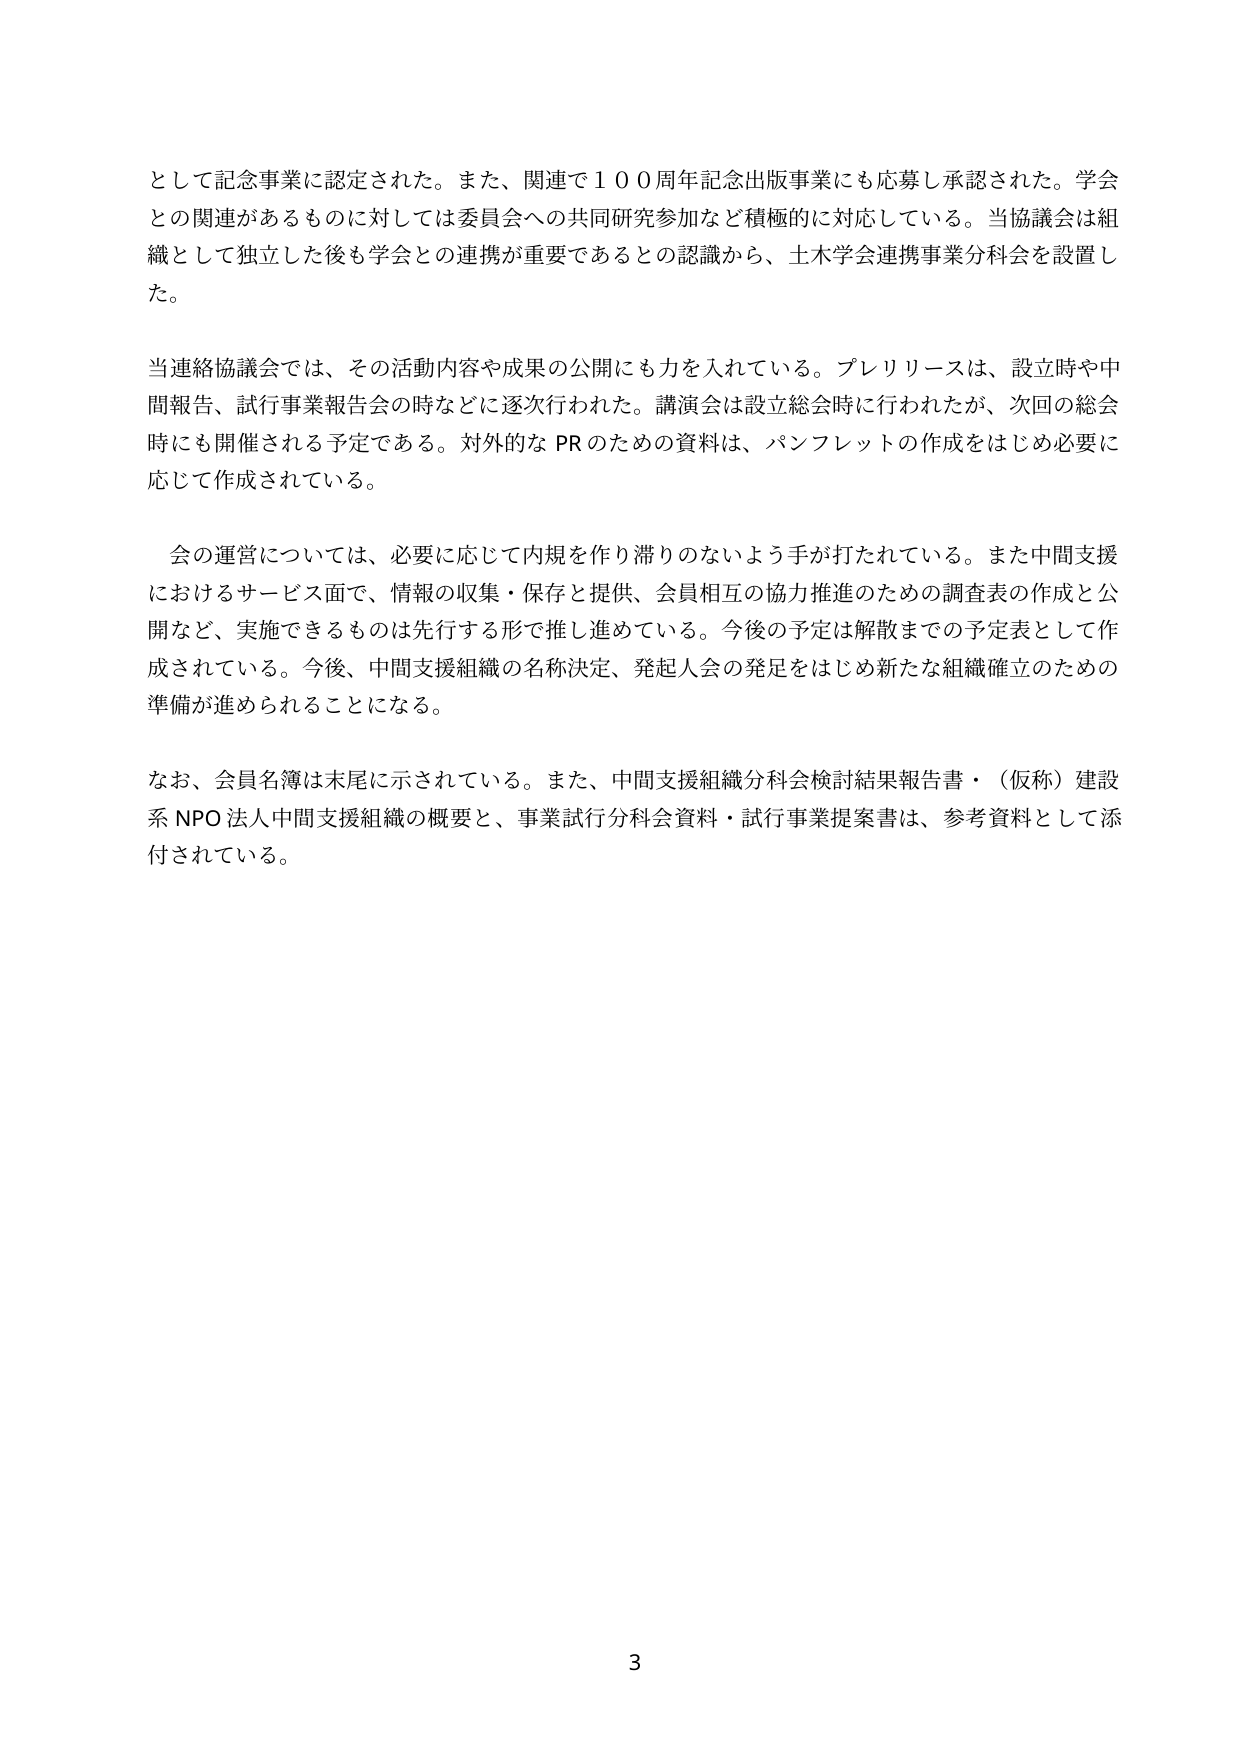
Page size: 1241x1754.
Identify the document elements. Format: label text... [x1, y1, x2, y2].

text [148, 161, 1122, 311]
text 会の運営については、必要に応じて内規を作り滞りのないよう手が打たれている。また中間支援におけるサービス面で、情報の収集・保存と提供、会員相互の協力推進のための調査表の作成と公開など、実施できるものは先行する形で推し進めている。今後の予定は解散までの予定表として作成されている。今後、中間支援組織の名称決定、発起人会の発足をはじめ新たな組織確立のための準備が進められることになる。 [148, 536, 1122, 723]
text 当連絡協議会では、その活動内容や成果の公開にも力を入れている。プレリリースは、設立時や中間報告、試行事業報告会の時などに逐次行われた。講演会は設立総会時に行われたが、次回の総会時にも開催される予定である。対外的なPRのための資料は、パンフレットの作成をはじめ必要に応じて作成されている。 [148, 348, 1122, 498]
text なお、会員名簿は末尾に示されている。また、中間支援組織分科会検討結果報告書・（仮称）建設系NPO法人中間支援組織の概要と、事業試行分科会資料・試行事業提案書は、参考資料として添付されている。 [148, 761, 1122, 873]
